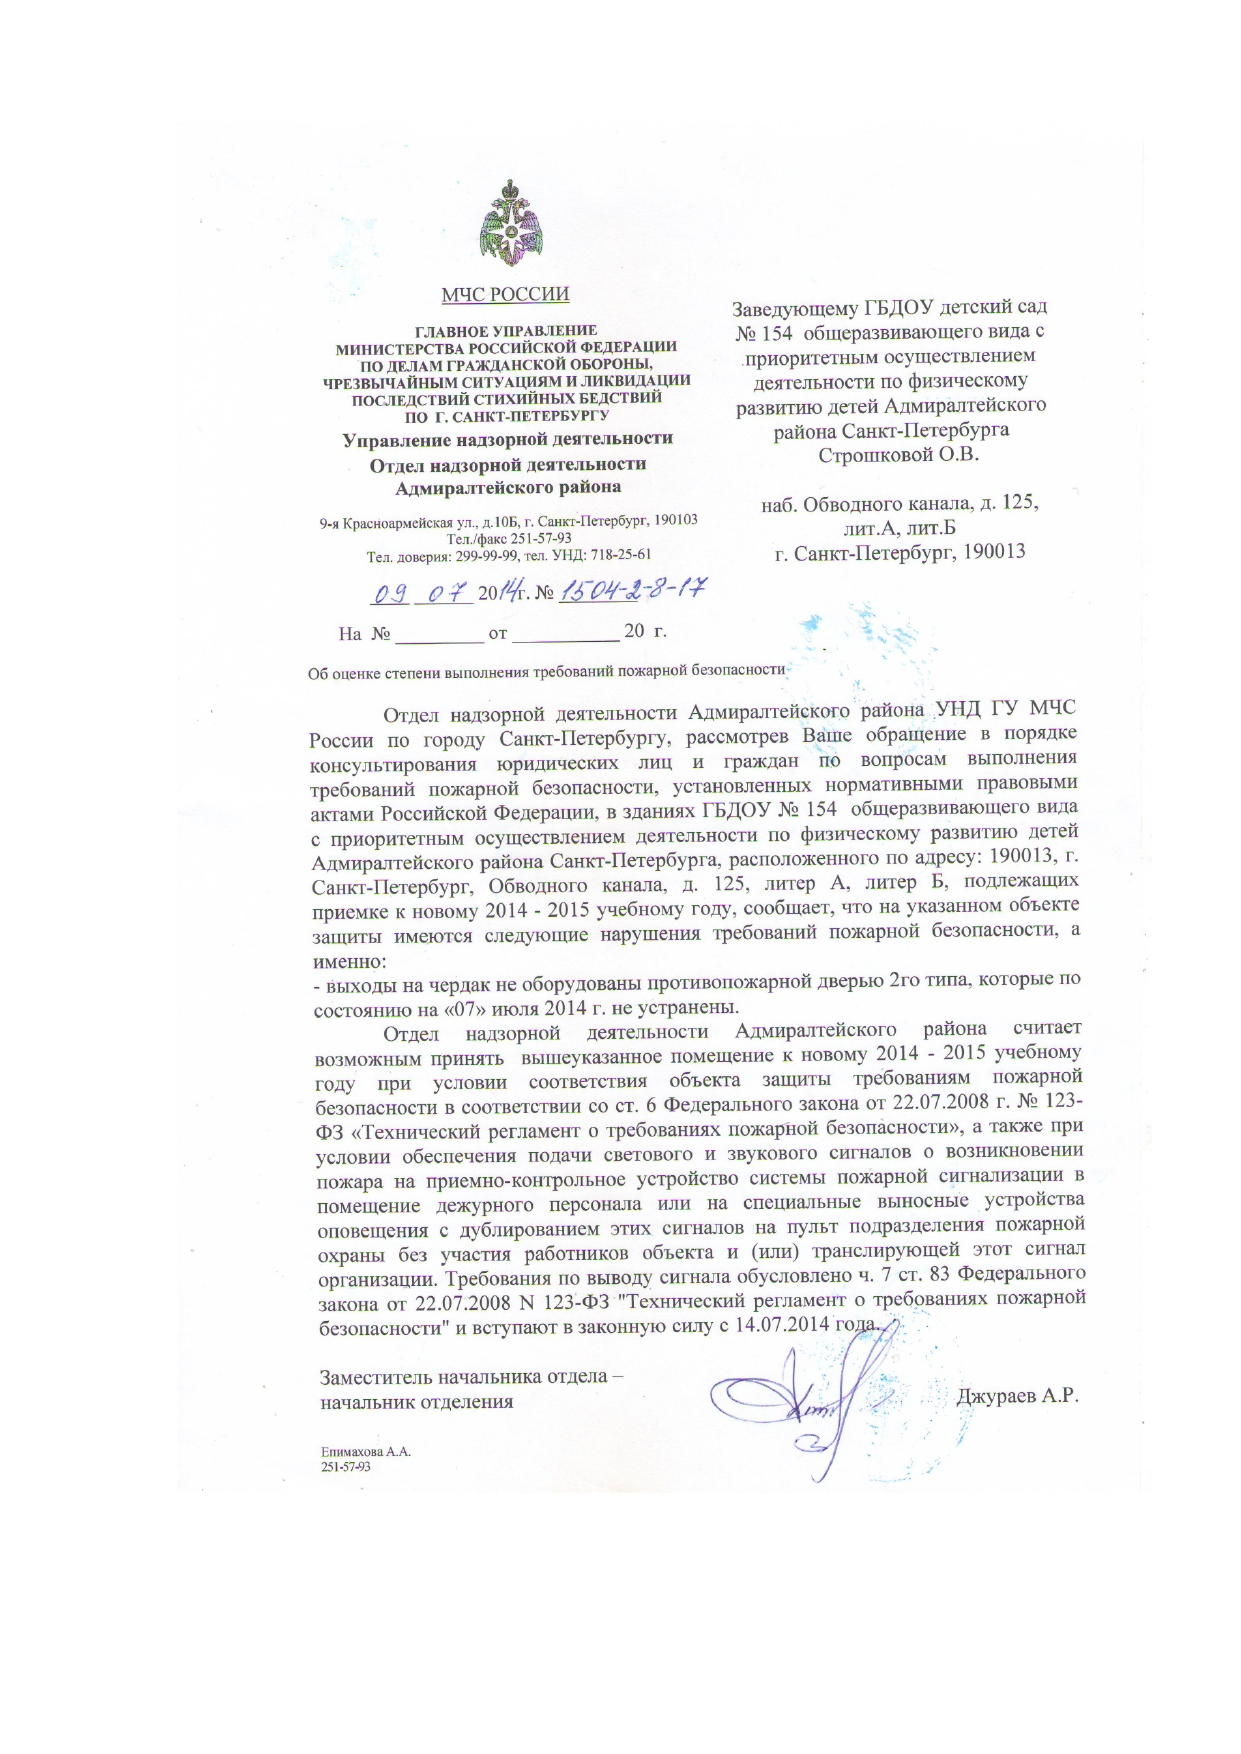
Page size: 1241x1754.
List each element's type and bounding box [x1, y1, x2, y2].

picture [177, 118, 1152, 1497]
